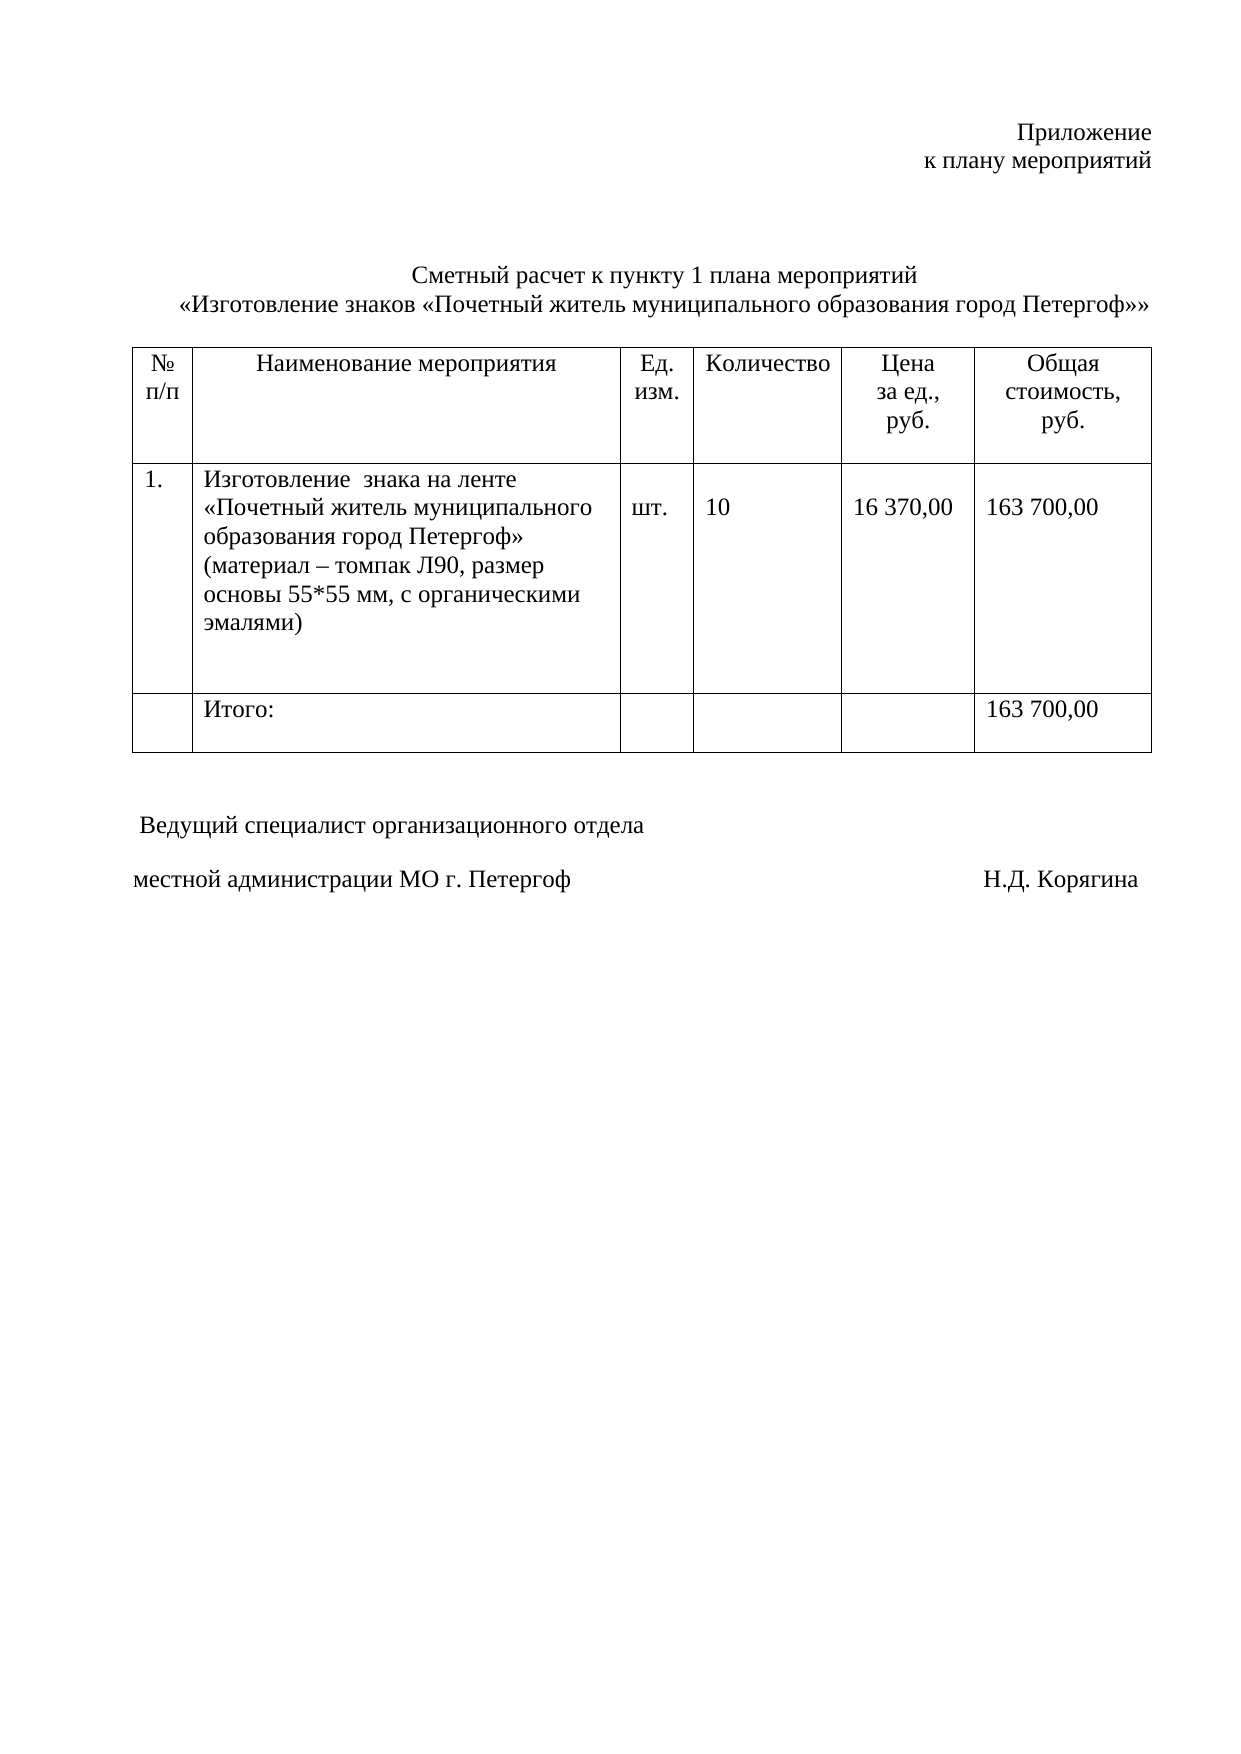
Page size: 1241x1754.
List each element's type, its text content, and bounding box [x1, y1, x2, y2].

table_cell 163 700,00 [975, 694, 1151, 752]
table_cell [842, 694, 974, 752]
text местной администрации МО г. Петергоф Н.Д. Корягина [133, 864, 1152, 893]
table_cell 10 [694, 464, 841, 693]
table_cell шт. [621, 464, 693, 693]
text «Изготовление знаков «Почетный житель муниципального образования город Петергоф»» [177, 289, 1152, 318]
table_header Количество [694, 348, 841, 463]
table_cell 1. [133, 464, 192, 693]
table_cell [621, 694, 693, 752]
table_header Цена за ед., руб. [842, 348, 974, 463]
table_header Общая стоимость, руб. [975, 348, 1151, 463]
table_header Ед. изм. [621, 348, 693, 463]
table_header Наименование мероприятия [193, 348, 620, 463]
table_cell Изготовление знака на ленте «Почетный житель муниципального образования город Петергоф» (материал – томпак Л90, размер основы 55*55 мм, с органическими эмалями) [193, 464, 620, 693]
text Сметный расчет к пункту 1 плана мероприятий [177, 260, 1152, 289]
text Ведущий специалист организационного отдела [133, 810, 1152, 839]
text Приложение [177, 117, 1152, 145]
table_cell Итого: [193, 694, 620, 752]
table_cell 163 700,00 [975, 464, 1151, 693]
table_header № п/п [133, 348, 192, 463]
text к плану мероприятий [177, 145, 1152, 174]
table_cell [694, 694, 841, 752]
table_cell [133, 694, 192, 752]
table_cell 16 370,00 [842, 464, 974, 693]
